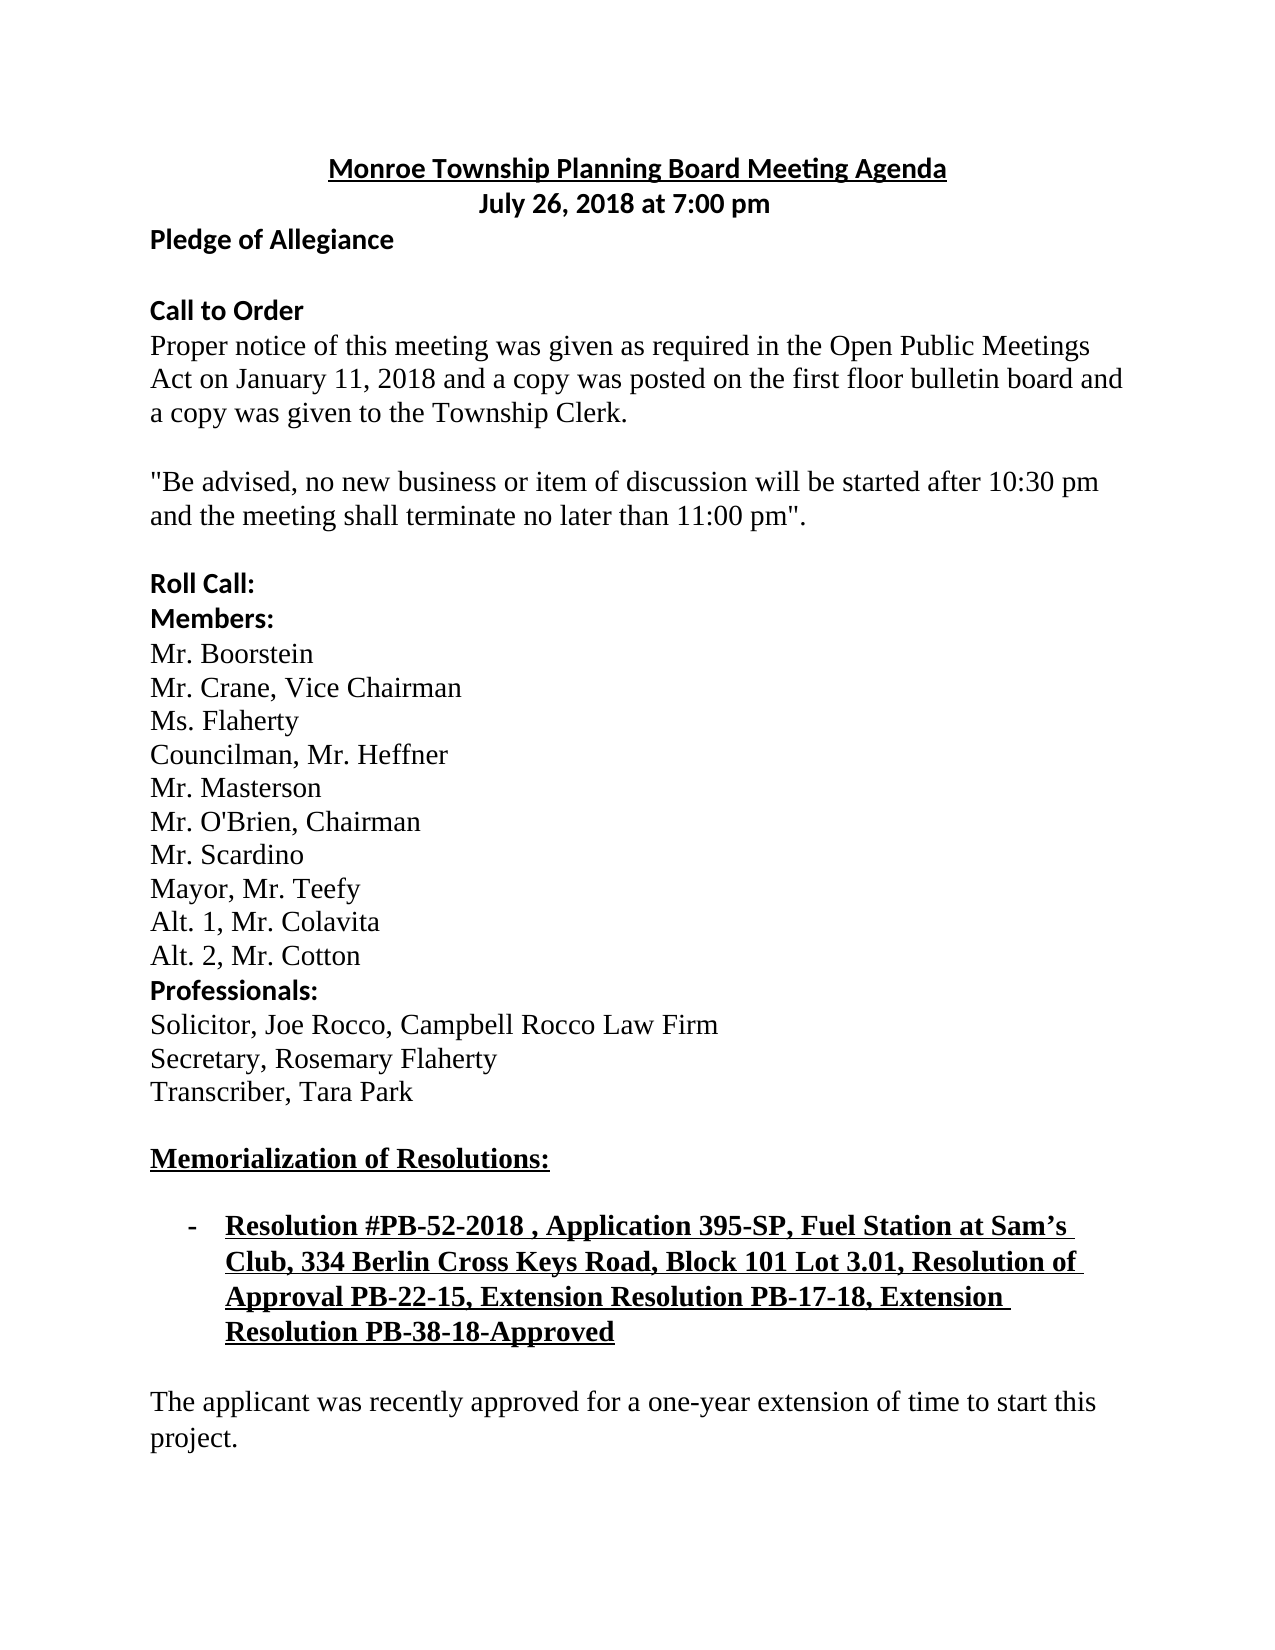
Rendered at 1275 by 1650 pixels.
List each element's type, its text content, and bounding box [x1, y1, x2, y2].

text Mayor, Mr. Teefy [150, 871, 1125, 904]
text Alt. 2, Mr. Cotton [150, 938, 1125, 972]
text Mr. Boorstein [150, 636, 1125, 670]
text Members: [150, 601, 1125, 636]
text Mr. O'Brien, Chairman [150, 804, 1125, 837]
text Ms. Flaherty [150, 703, 1125, 737]
text Mr. Masterson [150, 770, 1125, 804]
text Professionals: [150, 972, 1125, 1007]
text Memorialization of Resolutions: [150, 1141, 1125, 1175]
text Proper notice of this meeting was given as required in the Open Public Meetings Act on January 11, 2018 and a copy was posted on the first floor bulletin board and a copy was given to the Township Clerk. [150, 328, 1125, 429]
text Secretary, Rosemary Flaherty [150, 1041, 1125, 1074]
text Solicitor, Joe Rocco, Campbell Rocco Law Firm [150, 1007, 1125, 1041]
text The applicant was recently approved for a one-year extension of time to start this project. [150, 1384, 1125, 1453]
text Alt. 1, Mr. Colavita [150, 904, 1125, 938]
text Call to Order [150, 292, 1125, 328]
text Mr. Scardino [150, 837, 1125, 871]
text "Be advised, no new business or item of discussion will be started after 10:30 pm and the meeting shall terminate no later than 11:00 pm". [150, 464, 1125, 531]
text Pledge of Allegiance [150, 221, 1125, 257]
list Resolution #PB-52-2018 , Application 395-SP, Fuel Station at Sam’s Club, 334 Berlin Cross Keys Road, Block 101 Lot 3.01, Resolution of Approval PB-22-15, Extension Resolution PB-17-18, Extension Resolution PB-38-18-Approved [187, 1208, 1125, 1348]
text Councilman, Mr. Heffner [150, 737, 1125, 770]
text Transcriber, Tara Park [150, 1074, 1125, 1108]
text Roll Call: [150, 565, 1125, 601]
text Monroe Township Planning Board Meeting Agenda [150, 150, 1125, 186]
text July 26, 2018 at 7:00 pm [150, 186, 1125, 221]
text Mr. Crane, Vice Chairman [150, 670, 1125, 703]
